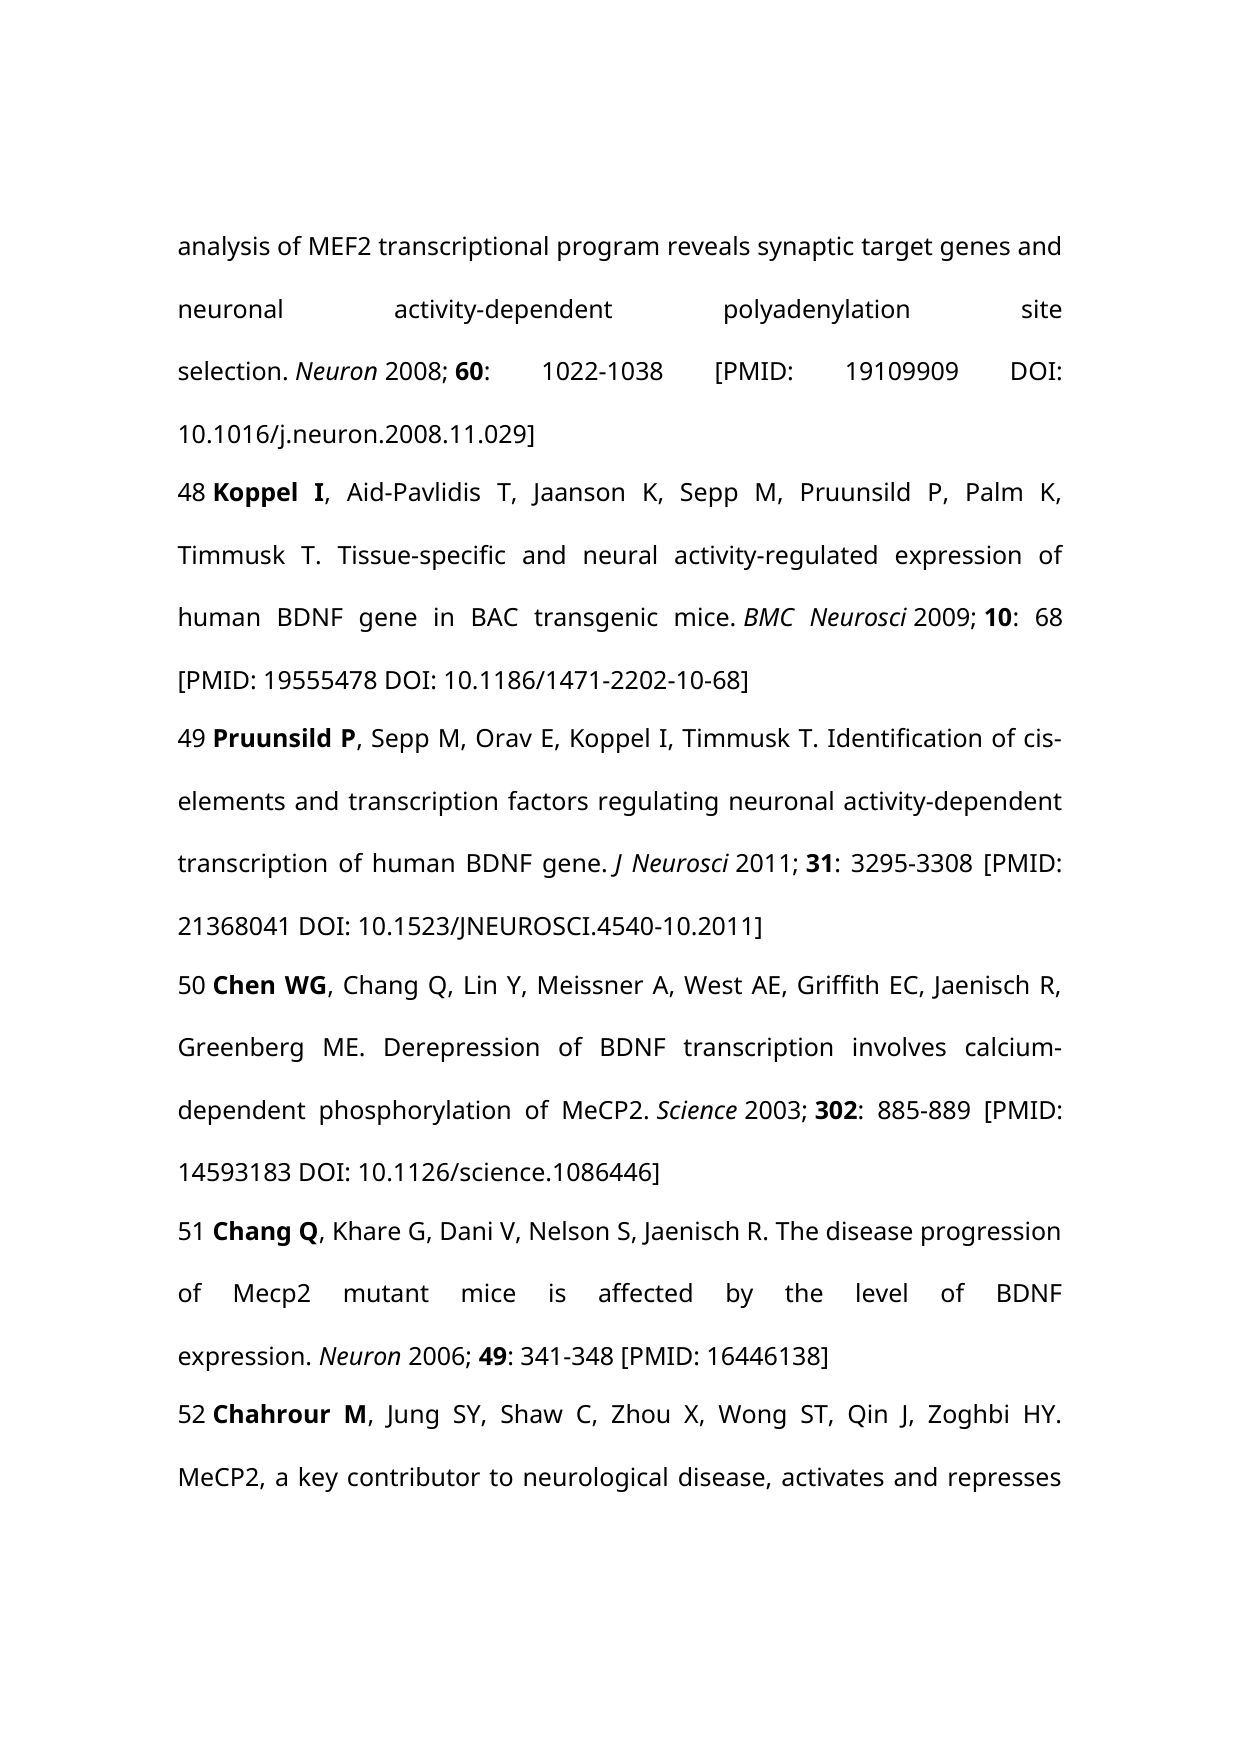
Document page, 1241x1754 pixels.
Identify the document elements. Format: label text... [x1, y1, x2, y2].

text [177, 225, 1063, 454]
text 50 Chen WG, Chang Q, Lin Y, Meissner A, West AE, Griffith EC, Jaenisch R, Greenberg ME. Derepression of BDNF transcription involves calcium-dependent phosphorylation of MeCP2. Science 2003; 302: 885-889 [PMID: 14593183 DOI: 10.1126/science.1086446] [177, 963, 1063, 1193]
text 49 Pruunsild P, Sepp M, Orav E, Koppel I, Timmusk T. Identification of cis-elements and transcription factors regulating neuronal activity-dependent transcription of human BDNF gene. J Neurosci 2011; 31: 3295-3308 [PMID: 21368041 DOI: 10.1523/JNEUROSCI.4540-10.2011] [177, 717, 1063, 947]
text 48 Koppel I, Aid-Pavlidis T, Jaanson K, Sepp M, Pruunsild P, Palm K, Timmusk T. Tissue-specific and neural activity-regulated expression of human BDNF gene in BAC transgenic mice. BMC Neurosci 2009; 10: 68 [PMID: 19555478 DOI: 10.1186/1471-2202-10-68] [177, 471, 1063, 700]
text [177, 1393, 1063, 1497]
text 51 Chang Q, Khare G, Dani V, Nelson S, Jaenisch R. The disease progression of Mecp2 mutant mice is affected by the level of BDNF expression. Neuron 2006; 49: 341-348 [PMID: 16446138] [177, 1210, 1063, 1376]
